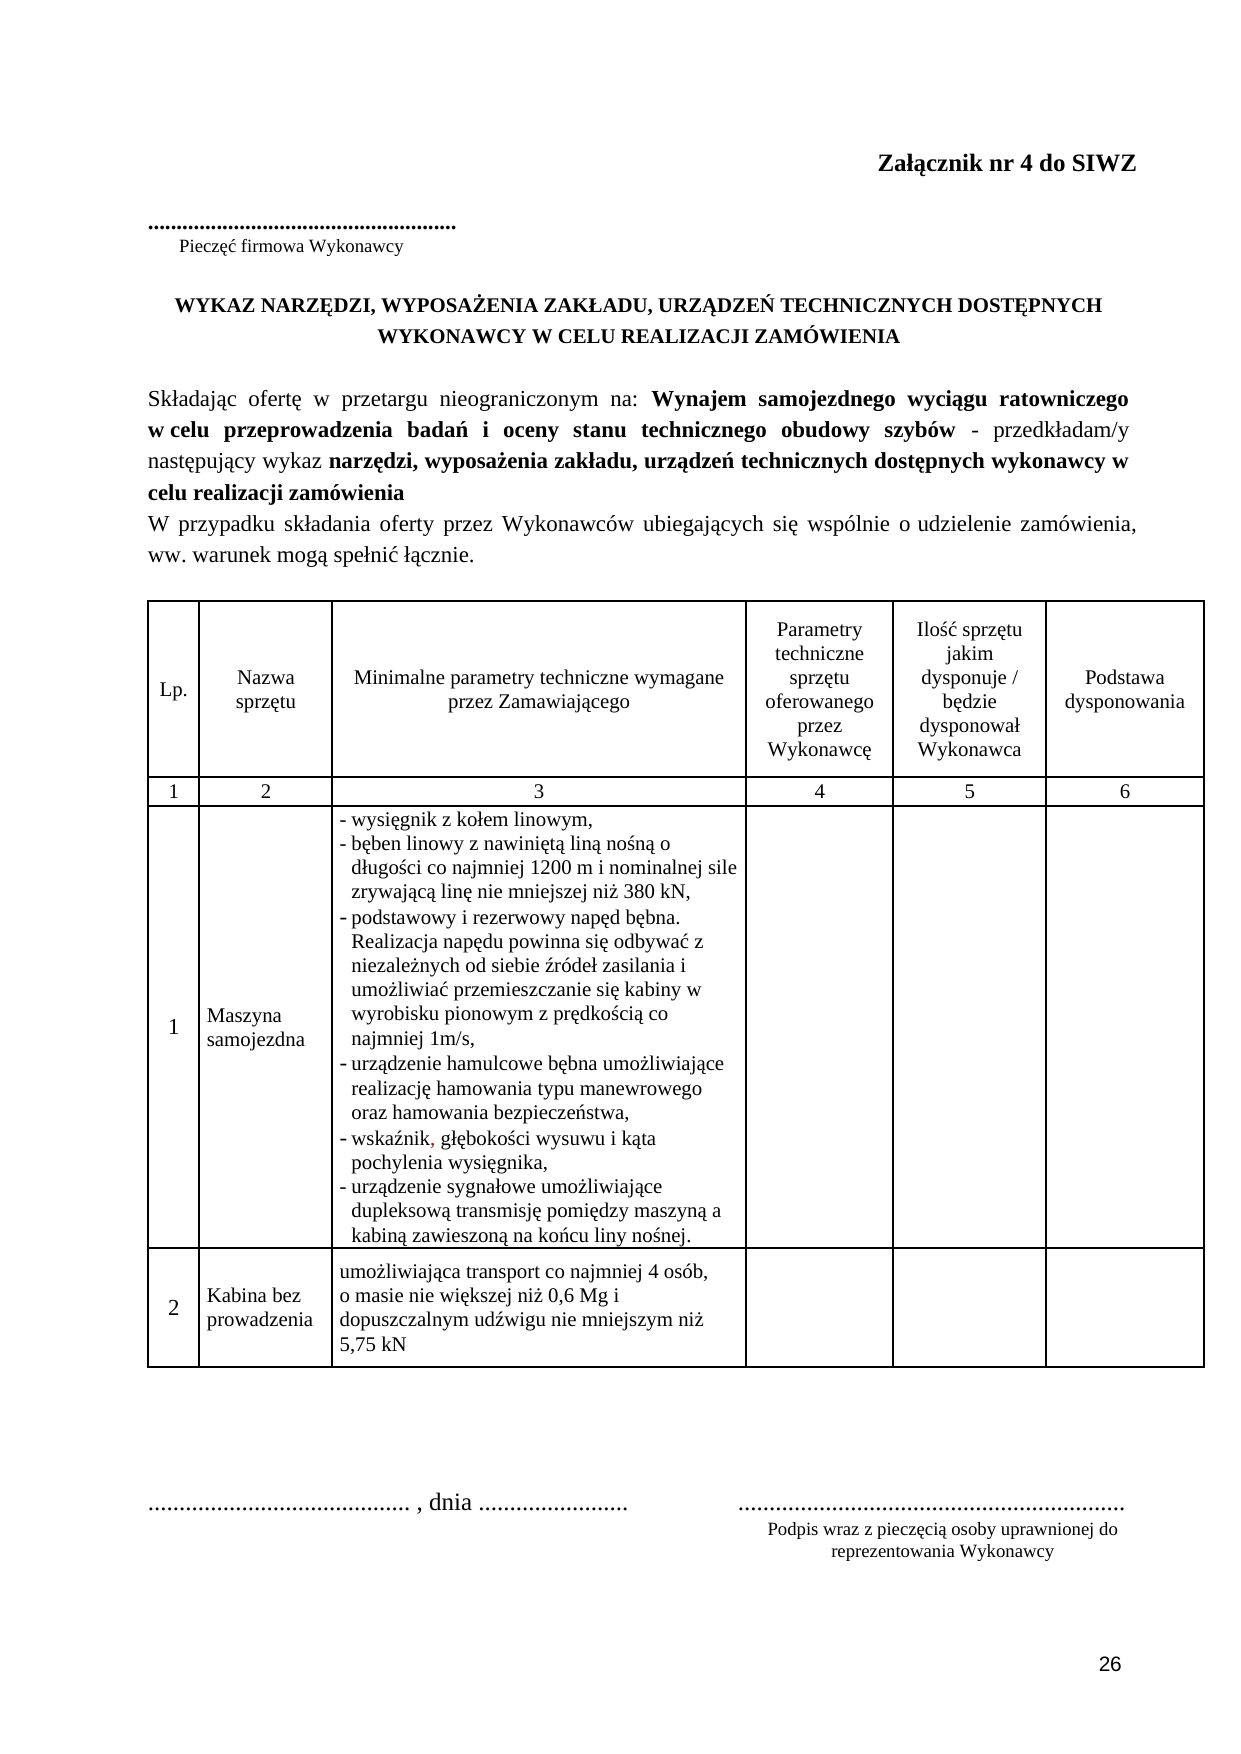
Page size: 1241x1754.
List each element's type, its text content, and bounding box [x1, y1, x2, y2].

text Załącznik nr 4 do SIWZ [148, 148, 1137, 176]
table_cell 2 [149, 1249, 198, 1366]
table_cell 5 [894, 778, 1045, 804]
text Składając ofertę w przetargu nieograniczonym na: Wynajem samojezdnego wyciągu ratowniczego w celu przeprowadzenia badań i oceny stanu technicznego obudowy szybów - przedkładam/y następujący wykaz narzędzi, wyposażenia zakładu, urządzeń technicznych dostępnych wykonawcy w celu realizacji zamówienia [148, 381, 1129, 506]
table_header Podstawa dysponowania [1047, 602, 1203, 776]
table_cell [894, 1249, 1045, 1366]
table_cell 6 [1047, 778, 1203, 804]
table_cell umożliwiająca transport co najmniej 4 osób, o masie nie większej niż 0,6 Mg i dopuszczalnym udźwigu nie mniejszym niż 5,75 kN [333, 1249, 745, 1366]
table_cell Maszyna samojezdna [200, 807, 331, 1247]
table_cell [1047, 1249, 1203, 1366]
table_cell [747, 1249, 892, 1366]
table_cell 1 [149, 807, 198, 1247]
table_header Lp. [149, 602, 198, 776]
table_cell Kabina bez prowadzenia [200, 1249, 331, 1366]
table_header Minimalne parametry techniczne wymagane przez Zamawiającego [333, 602, 745, 776]
text WYKAZ NARZĘDZI, WYPOSAŻENIA ZAKŁADU, URZĄDZEŃ TECHNICZNYCH DOSTĘPNYCH WYKONAWCY W CELU REALIZACJI ZAMÓWIENIA [148, 287, 1129, 350]
table_header Parametry techniczne sprzętu oferowanego przez Wykonawcę [747, 602, 892, 776]
table_cell 4 [747, 778, 892, 804]
table_cell 1 [149, 778, 198, 804]
table_cell [747, 807, 892, 1247]
table_header Ilość sprzętu jakim dysponuje / będzie dysponował Wykonawca [894, 602, 1045, 776]
text .......................................... , dnia ........................ .............................................................. [148, 1481, 1129, 1518]
text Podpis wraz z pieczęcią osoby uprawnionej do reprezentowania Wykonawcy [748, 1518, 1137, 1561]
text ...................................................... [148, 208, 1137, 234]
table_header Nazwa sprzętu [200, 602, 331, 776]
text Pieczęć firmowa Wykonawcy [179, 234, 1137, 256]
table_cell [1047, 807, 1203, 1247]
table_cell [894, 807, 1045, 1247]
table_cell 3 [333, 778, 745, 804]
table_cell wysięgnik z kołem linowym, bęben linowy z nawiniętą liną nośną o długości co najmniej 1200 m i nominalnej sile zrywającą linę nie mniejszej niż 380 kN, podstawowy i rezerwowy napęd bębna. Realizacja napędu powinna się odbywać z niezależnych od siebie źródeł zasilania i umożliwiać przemieszczanie się kabiny w wyrobisku pionowym z prędkością co najmniej 1m/s, urządzenie hamulcowe bębna umożliwiające realizację hamowania typu manewrowego oraz hamowania bezpieczeństwa, wskaźnik, głębokości wysuwu i kąta pochylenia wysięgnika, urządzenie sygnałowe umożliwiające dupleksową transmisję pomiędzy maszyną a kabiną zawieszoną na końcu liny nośnej. [333, 807, 745, 1247]
table_cell 2 [200, 778, 331, 804]
text W przypadku składania oferty przez Wykonawców ubiegających się wspólnie o udzielenie zamówienia, ww. warunek mogą spełnić łącznie. [148, 506, 1137, 569]
